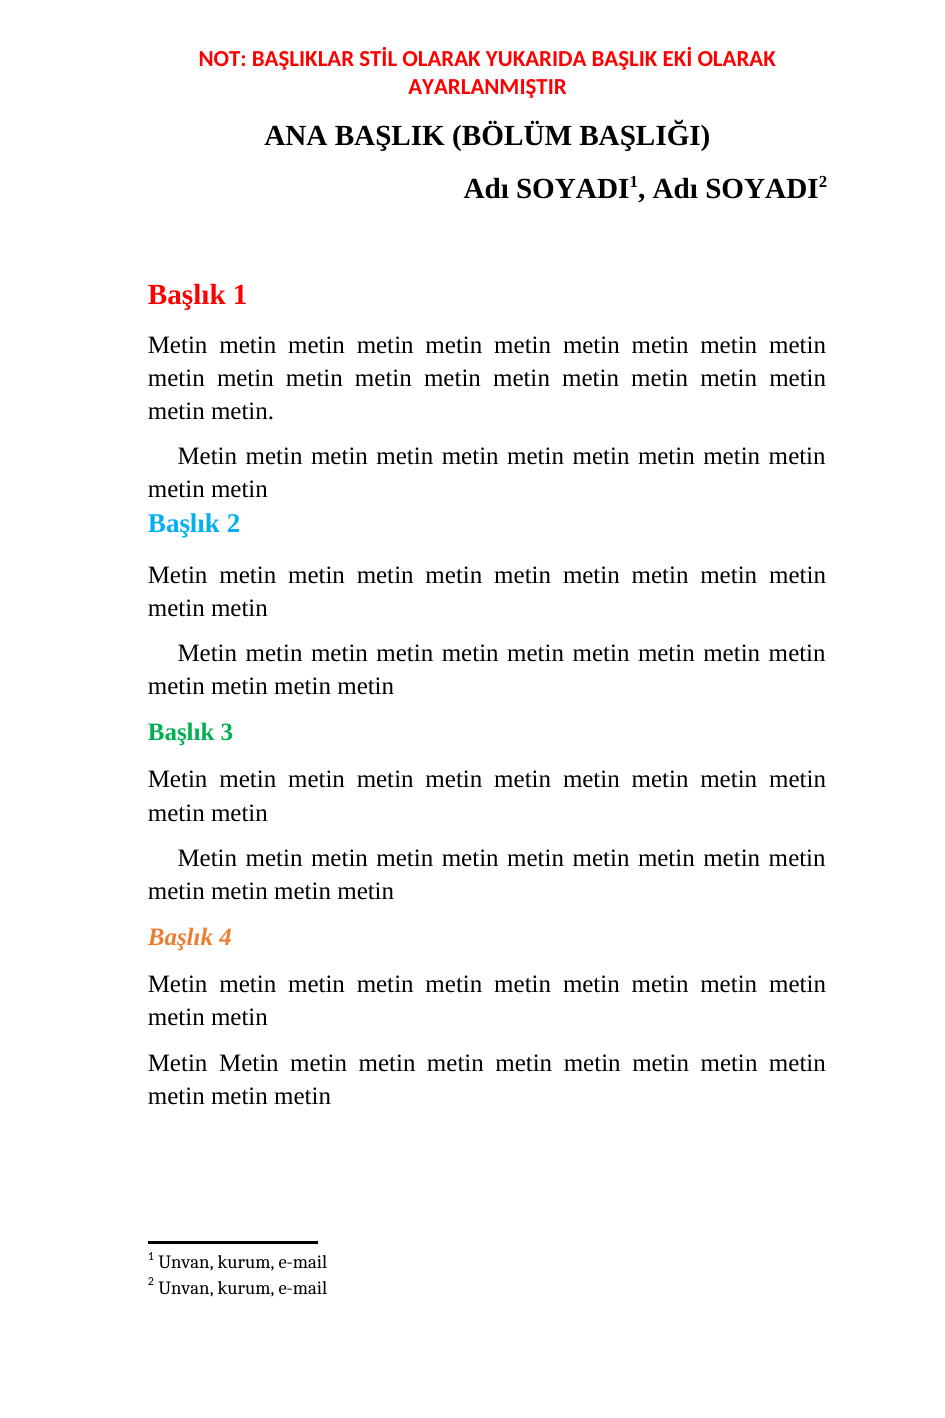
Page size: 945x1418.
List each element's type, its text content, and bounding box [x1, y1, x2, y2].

text Başlık 2 [148, 507, 827, 538]
text Başlık 1 [148, 277, 827, 311]
text Metin metin metin metin metin metin metin metin metin metin metin metin metin metin [148, 843, 827, 905]
text Başlık 3 [148, 717, 827, 746]
text Adı SOYADI, Adı SOYADI [148, 171, 827, 205]
text Metin metin metin metin metin metin metin metin metin metin metin metin metin metin [148, 638, 827, 700]
text Metin metin metin metin metin metin metin metin metin metin metin metin [148, 441, 827, 503]
text Metin metin metin metin metin metin metin metin metin metin metin metin [148, 560, 827, 622]
text Metin Metin metin metin metin metin metin metin metin metin metin metin metin [148, 1048, 827, 1110]
text Metin metin metin metin metin metin metin metin metin metin metin metin [148, 969, 827, 1031]
text Başlık 4 [148, 922, 827, 950]
text Metin metin metin metin metin metin metin metin metin metin metin metin metin metin metin metin metin metin metin metin metin metin. [148, 330, 827, 424]
text Metin metin metin metin metin metin metin metin metin metin metin metin [148, 764, 827, 826]
text ANA BAŞLIK (BÖLÜM BAŞLIĞI) [148, 118, 827, 152]
